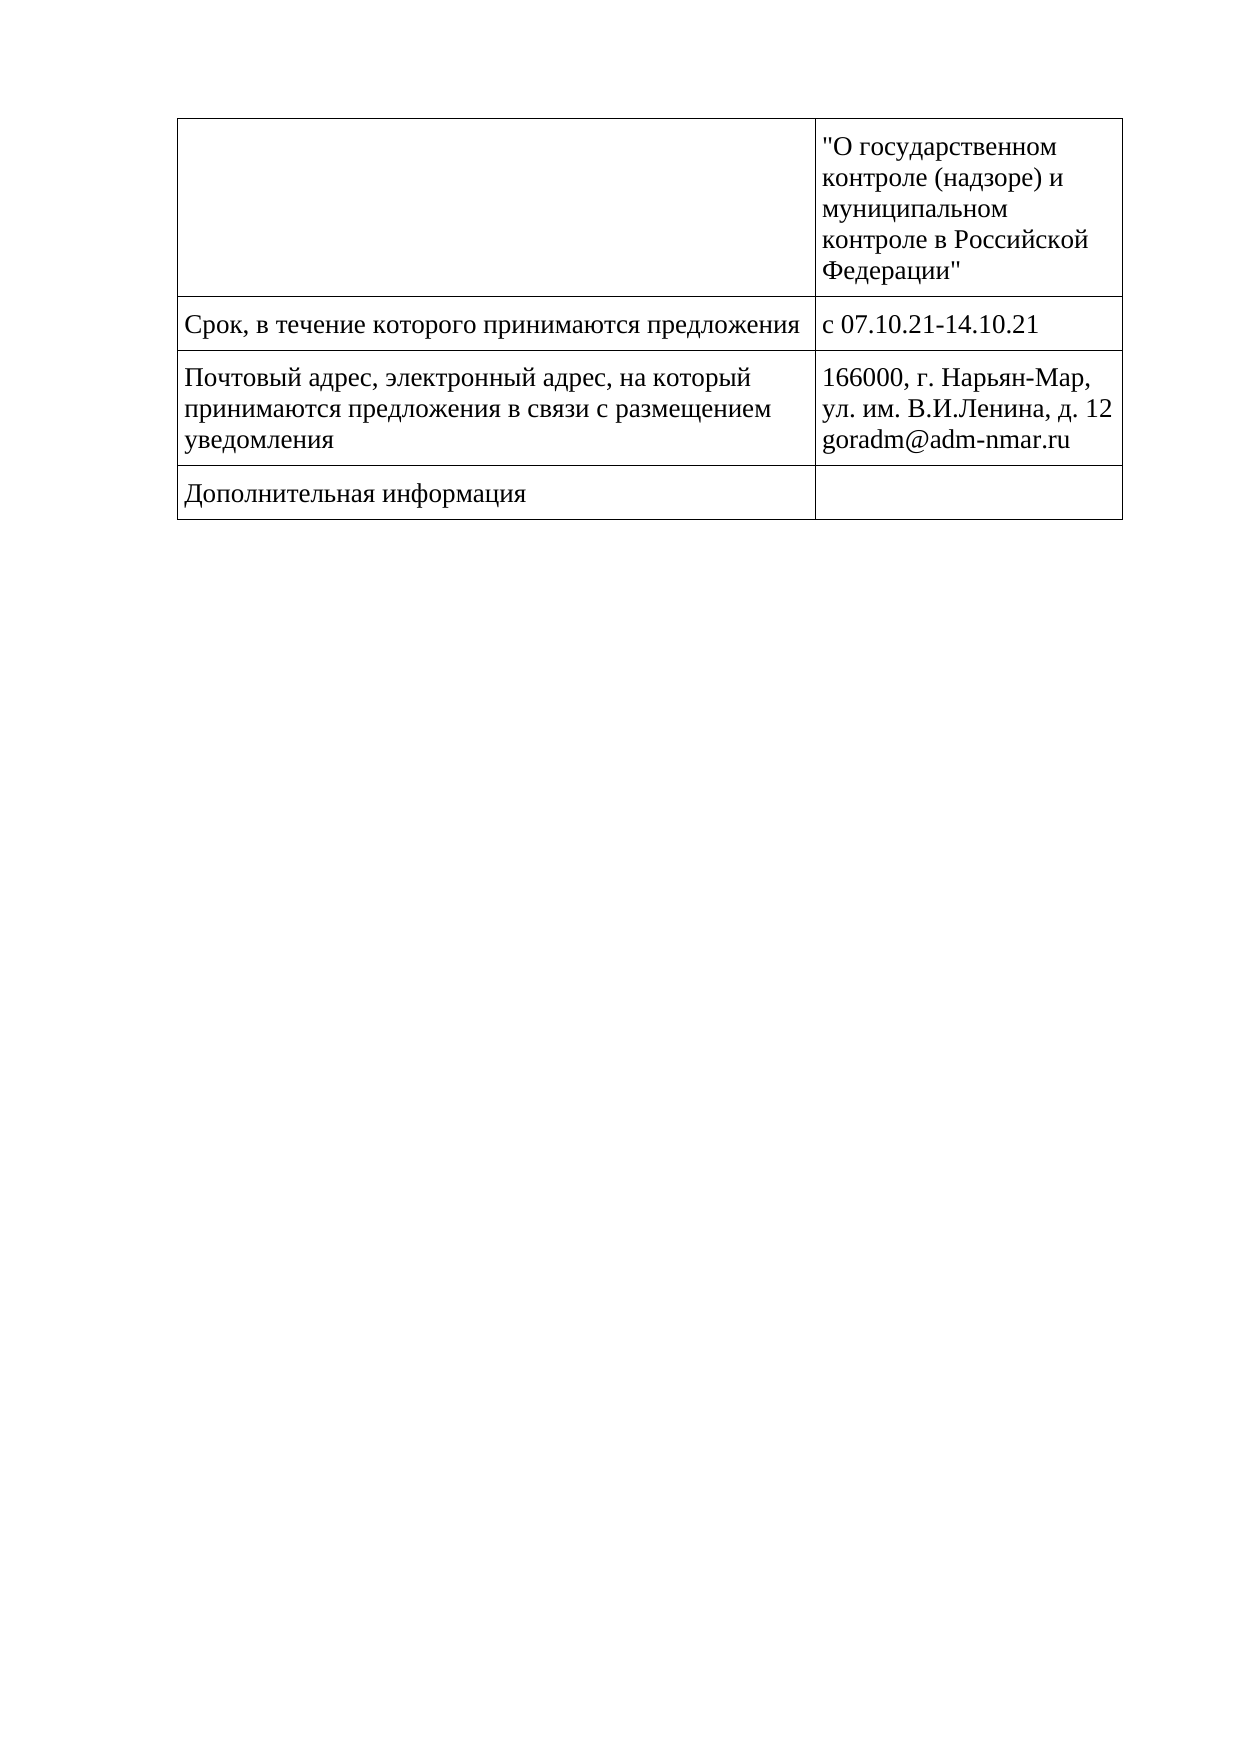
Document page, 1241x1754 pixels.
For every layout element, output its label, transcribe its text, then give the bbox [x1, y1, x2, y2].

table_cell с 07.10.21-14.10.21 [816, 297, 1122, 349]
table_cell Дополнительная информация [178, 466, 815, 519]
table_cell [816, 466, 1122, 519]
table_cell Почтовый адрес, электронный адрес, на который принимаются предложения в связи с размещением уведомления [178, 351, 815, 465]
table_cell 166000, г. Нарьян-Мар, ул. им. В.И.Ленина, д. 12 goradm@adm-nmar.ru [816, 351, 1122, 465]
table_cell Срок, в течение которого принимаются предложения [178, 297, 815, 349]
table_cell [816, 119, 1122, 296]
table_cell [178, 119, 815, 296]
